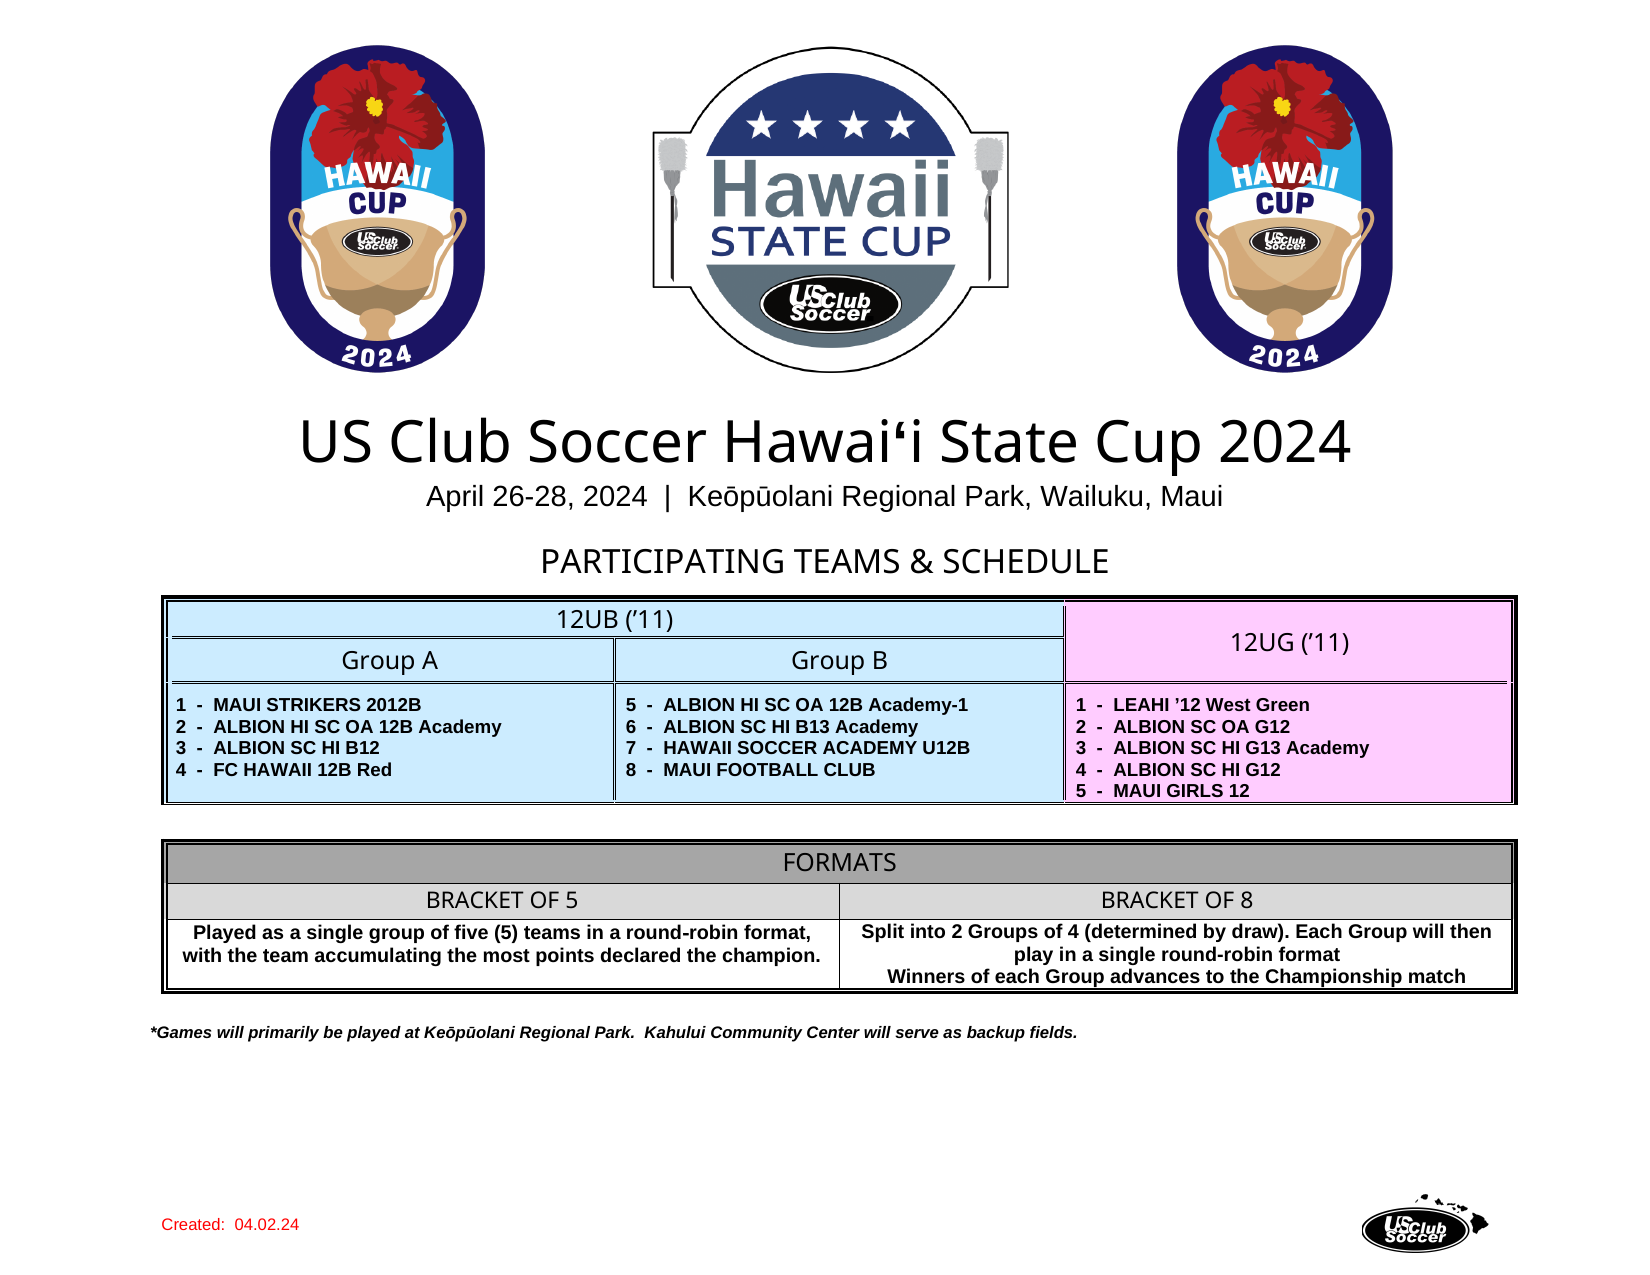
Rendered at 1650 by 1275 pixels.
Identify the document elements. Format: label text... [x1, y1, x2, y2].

table_header 12UG (’11) [1064, 601, 1511, 681]
table_cell BRACKET OF 8 [840, 884, 1511, 919]
table_cell Group A [168, 636, 613, 681]
table_cell Split into 2 Groups of 4 (determined by draw). Each Group will then play in a single round-robin format Winners of each Group advances to the Championship match [840, 920, 1511, 988]
picture [1112, 37, 1457, 382]
text *Games will primarily be played at Keōpūolani Regional Park. Kahului Community Center will serve as backup fields. [150, 1023, 1500, 1042]
text US Club Soccer Hawaiʻi State Cup 2024 [150, 400, 1500, 479]
table_cell 1 - MAUI STRIKERS 2012B 2 - ALBION HI SC OA 12B Academy 3 - ALBION SC HI B12 4 - FC HAWAII 12B Red [164, 681, 614, 802]
picture [1362, 1194, 1489, 1253]
table_cell Group B [616, 639, 1063, 681]
text April 26-28, 2024 | Keōpūolani Regional Park, Wailuku, Maui [150, 479, 1500, 513]
table_cell 5 - ALBION HI SC OA 12B Academy-1 6 - ALBION SC HI B13 Academy 7 - HAWAII SOCCER ACADEMY U12B 8 - MAUI FOOTBALL CLUB [614, 684, 1064, 802]
table_header 12UB (’11) [168, 602, 1064, 636]
table_cell BRACKET OF 5 [168, 884, 839, 919]
table_cell 1 - LEAHI ’12 West Green 2 - ALBION SC OA G12 3 - ALBION SC HI G13 Academy 4 - ALBION SC HI G12 5 - MAUI GIRLS 12 [1064, 681, 1514, 802]
table_header FORMATS [168, 845, 1511, 883]
text PARTICIPATING TEAMS & SCHEDULE [150, 538, 1500, 583]
picture [652, 46, 1009, 373]
picture [205, 37, 549, 382]
table_cell Played as a single group of five (5) teams in a round‐robin format, with the team accumulating the most points declared the champion. [168, 920, 839, 988]
